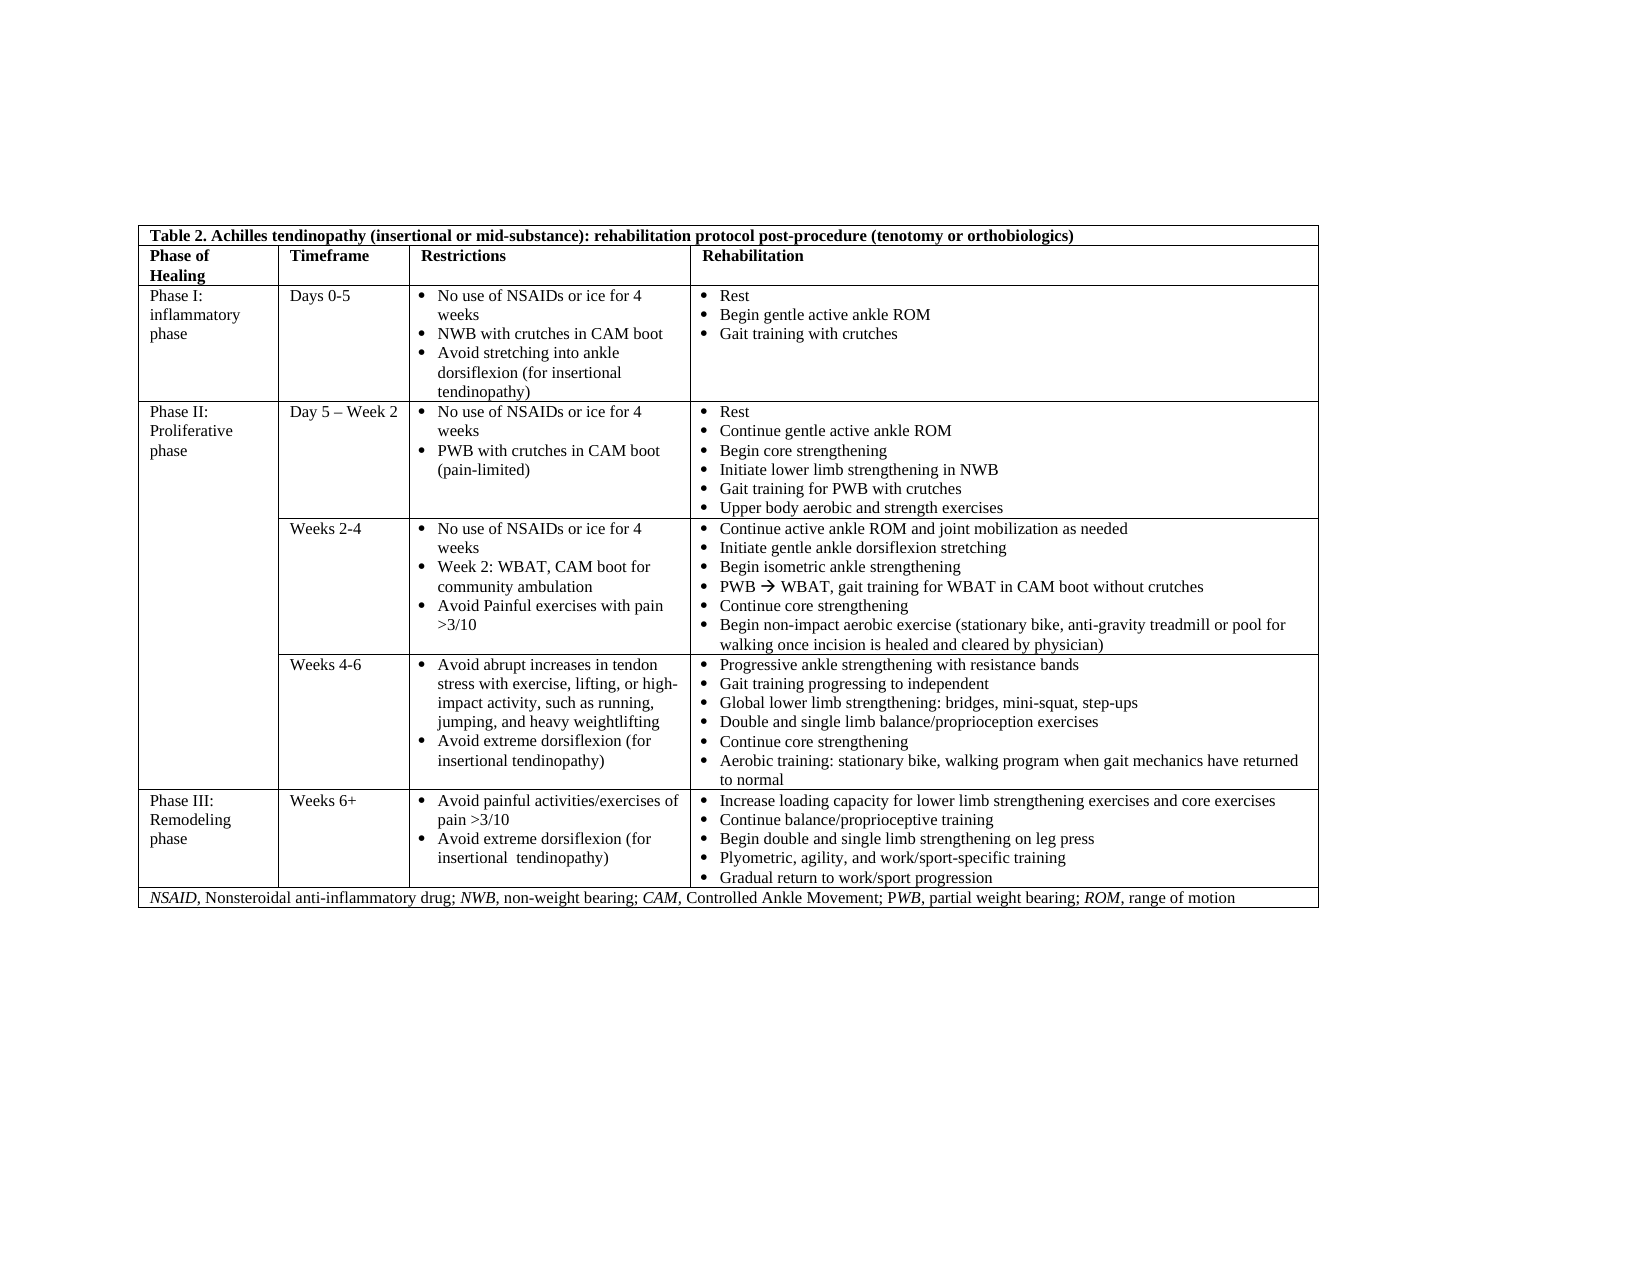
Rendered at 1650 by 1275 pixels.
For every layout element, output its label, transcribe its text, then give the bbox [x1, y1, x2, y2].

table_cell Phase III: Remodeling phase [139, 790, 278, 887]
table_cell Continue active ankle ROM and joint mobilization as needed Initiate gentle ankle dorsiflexion stretching Begin isometric ankle strengthening PWB WBAT, gait training for WBAT in CAM boot without crutches Continue core strengthening Begin non-impact aerobic exercise (stationary bike, anti-gravity treadmill or pool for walking once incision is healed and cleared by physician) [691, 519, 1318, 653]
table_cell Phase I: inflammatory phase [139, 286, 278, 401]
table_cell No use of NSAIDs or ice for 4 weeks PWB with crutches in CAM boot (pain-limited) [410, 402, 690, 518]
table_cell Rest Begin gentle active ankle ROM Gait training with crutches [691, 286, 1318, 401]
table_cell Weeks 6+ [279, 790, 409, 887]
table_cell Rehabilitation [691, 246, 1318, 284]
table_cell Weeks 4-6 [279, 655, 409, 789]
table_cell Avoid abrupt increases in tendon stress with exercise, lifting, or high-impact activity, such as running, jumping, and heavy weightlifting Avoid extreme dorsiflexion (for insertional tendinopathy) [410, 655, 690, 789]
table_cell Weeks 2-4 [279, 519, 409, 653]
table_cell Avoid painful activities/exercises of pain >3/10 Avoid extreme dorsiflexion (for insertional tendinopathy) [410, 790, 690, 887]
table_cell Restrictions [410, 246, 690, 284]
table_cell Rest Continue gentle active ankle ROM Begin core strengthening Initiate lower limb strengthening in NWB Gait training for PWB with crutches Upper body aerobic and strength exercises [691, 402, 1318, 518]
table_cell Days 0-5 [279, 286, 409, 401]
table_cell Phase II: Proliferative phase [139, 402, 278, 789]
table_cell Timeframe [279, 246, 409, 284]
table_cell No use of NSAIDs or ice for 4 weeks Week 2: WBAT, CAM boot for community ambulation Avoid Painful exercises with pain >3/10 [410, 519, 690, 653]
table_cell Progressive ankle strengthening with resistance bands Gait training progressing to independent Global lower limb strengthening: bridges, mini-squat, step-ups Double and single limb balance/proprioception exercises Continue core strengthening Aerobic training: stationary bike, walking program when gait mechanics have returned to normal [691, 655, 1318, 789]
table_header Table 2. Achilles tendinopathy (insertional or mid-substance): rehabilitation protocol post-procedure (tenotomy or orthobiologics) [139, 226, 1318, 245]
table_cell No use of NSAIDs or ice for 4 weeks NWB with crutches in CAM boot Avoid stretching into ankle dorsiflexion (for insertional tendinopathy) [410, 286, 690, 401]
table_cell Phase of Healing [139, 246, 278, 284]
table_cell Increase loading capacity for lower limb strengthening exercises and core exercises Continue balance/proprioceptive training Begin double and single limb strengthening on leg press Plyometric, agility, and work/sport-specific training Gradual return to work/sport progression [691, 790, 1318, 887]
table_cell Day 5 – Week 2 [279, 402, 409, 518]
table_cell NSAID, Nonsteroidal anti-inflammatory drug; NWB, non-weight bearing; CAM, Controlled Ankle Movement; PWB, partial weight bearing; ROM, range of motion [139, 888, 1318, 907]
